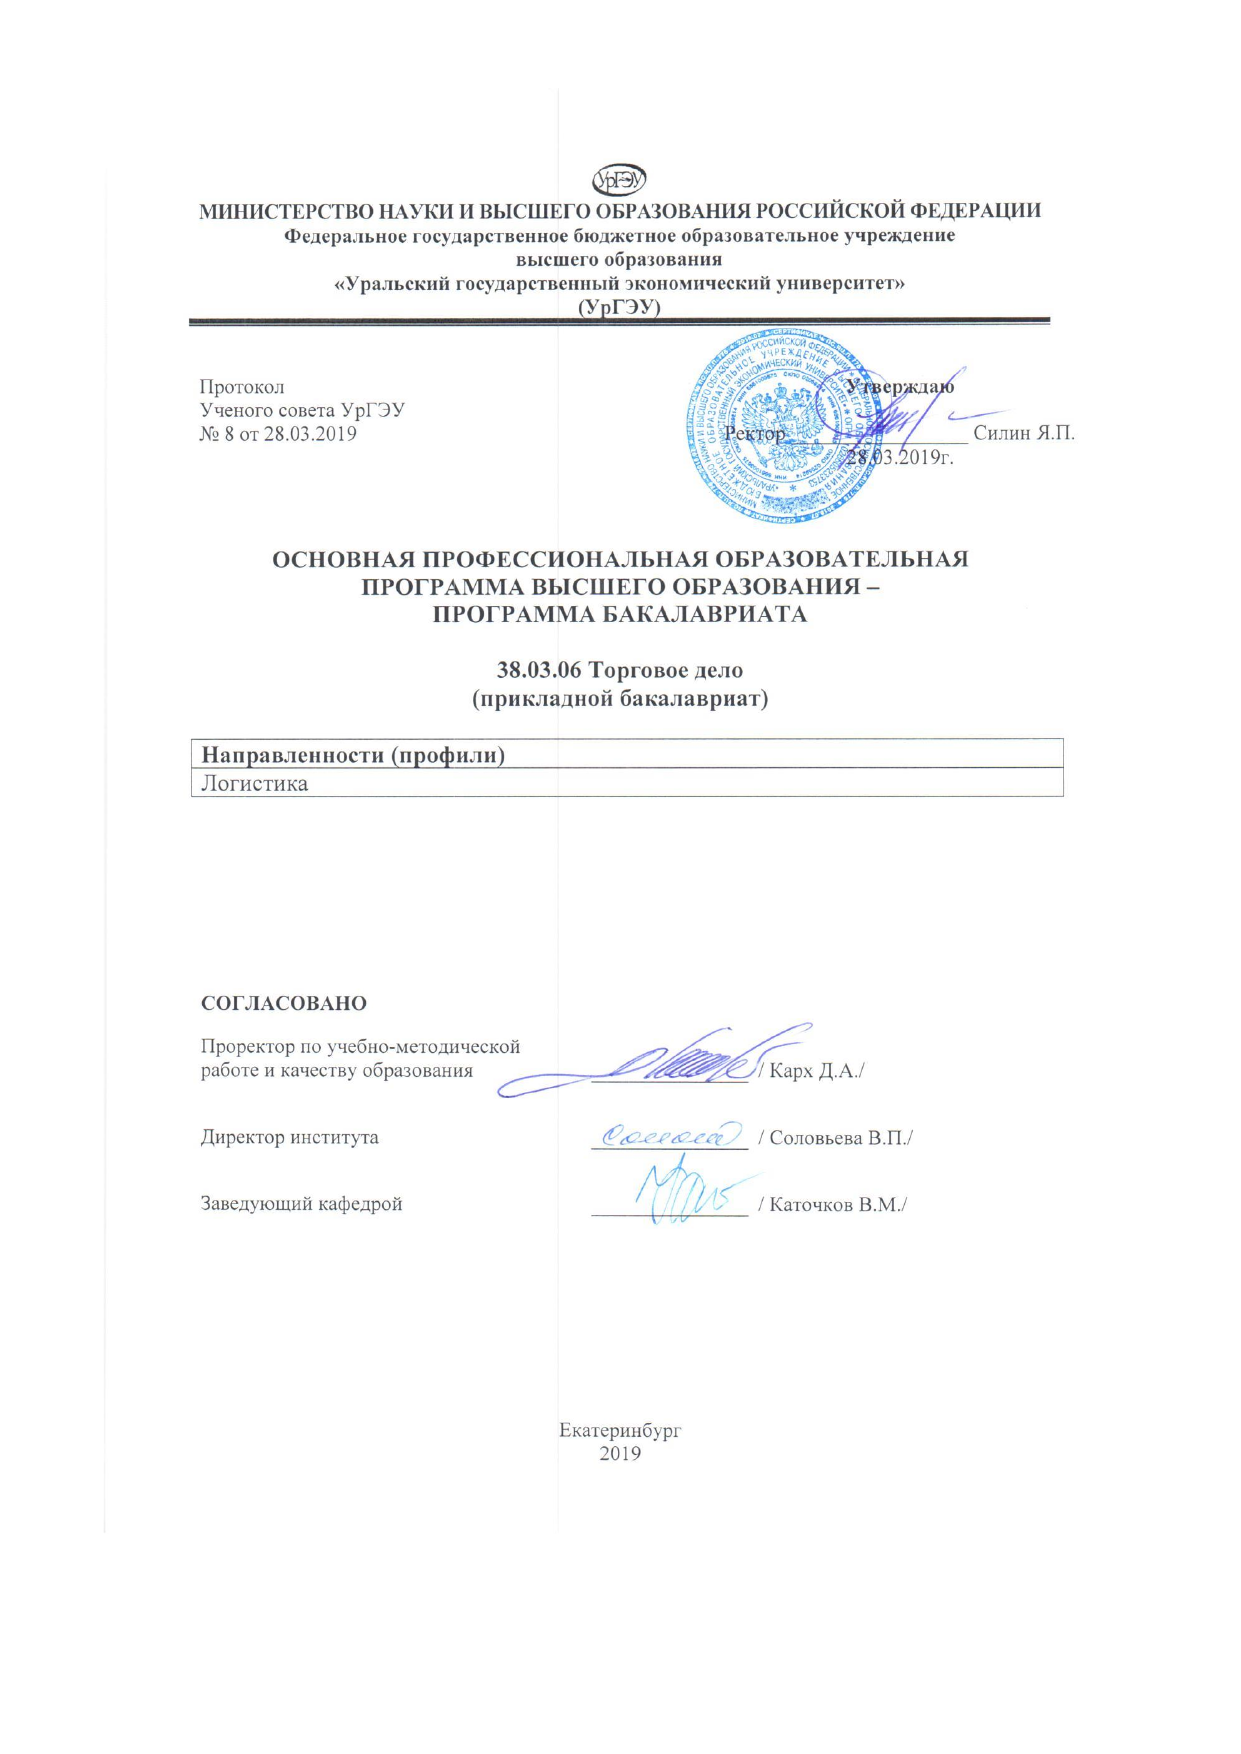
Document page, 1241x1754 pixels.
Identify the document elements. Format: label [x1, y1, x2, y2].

picture [103, 88, 1137, 1549]
